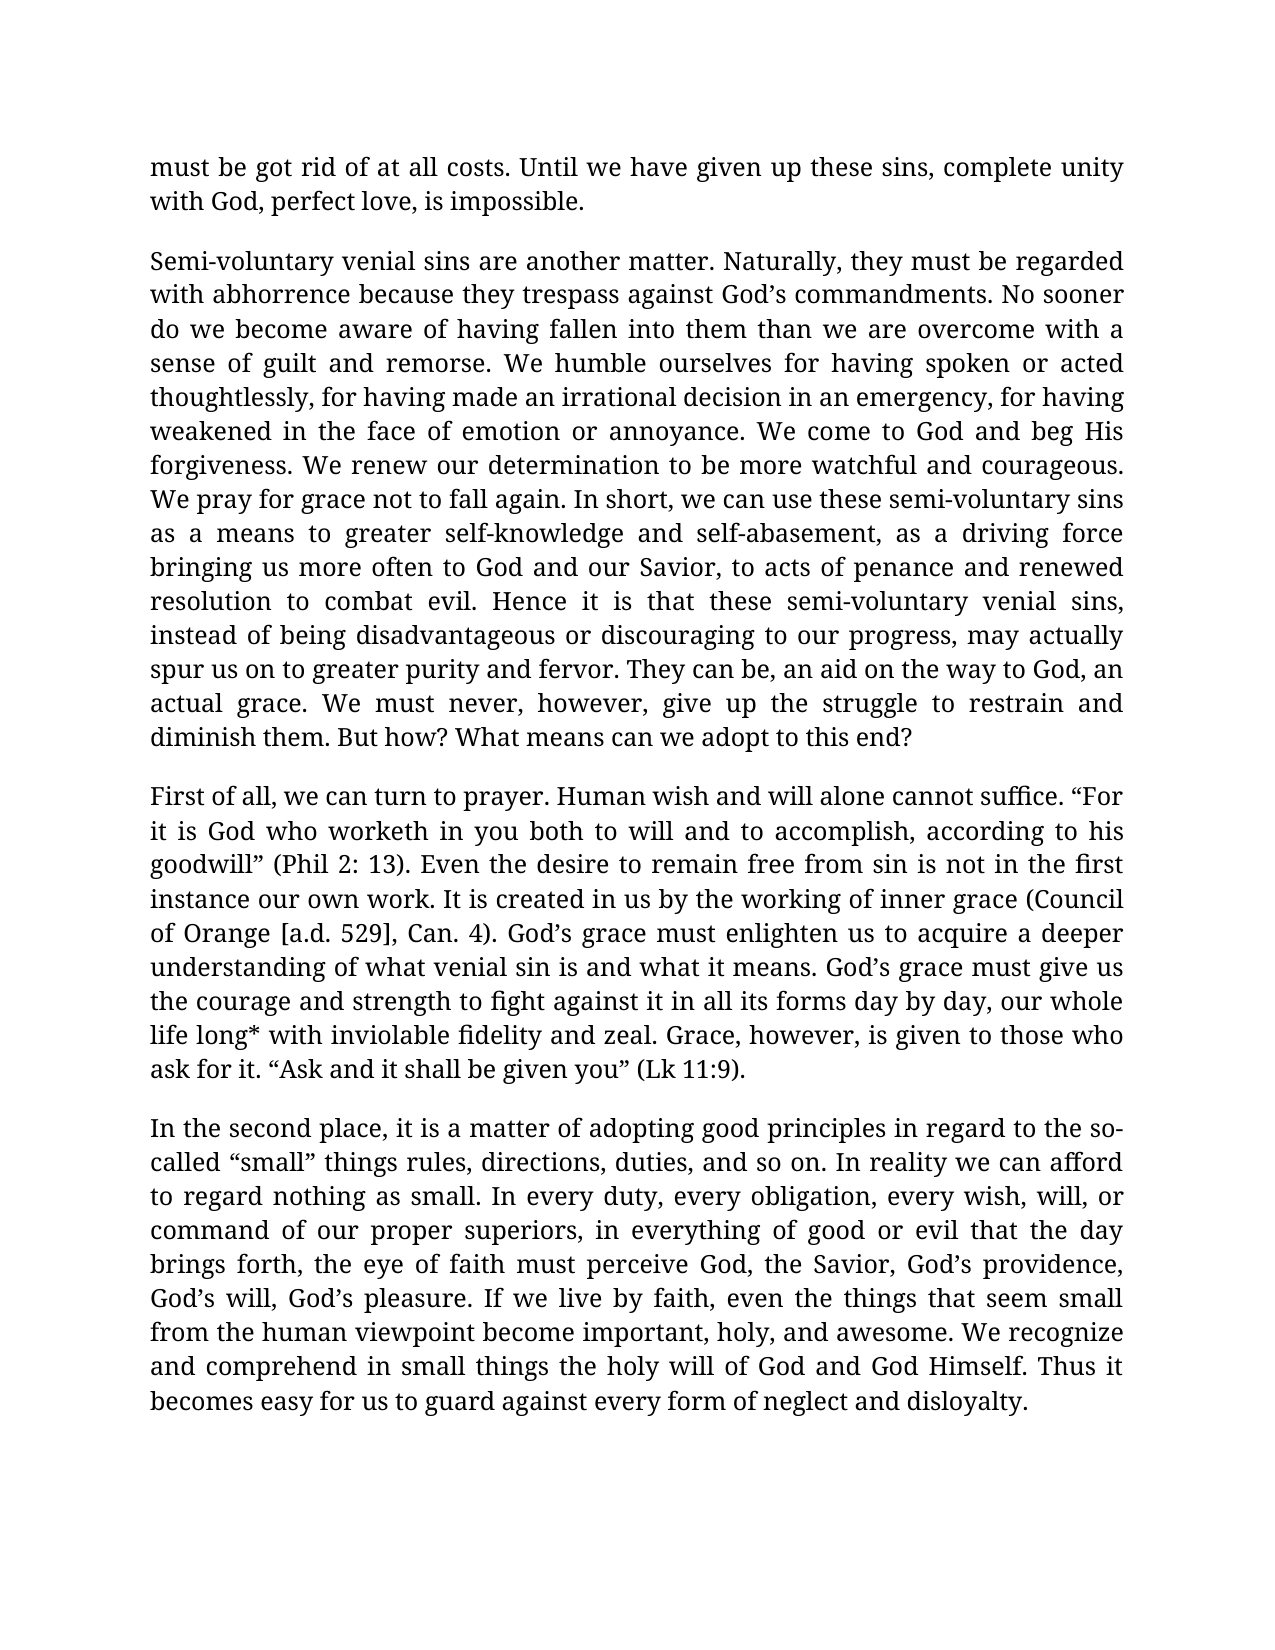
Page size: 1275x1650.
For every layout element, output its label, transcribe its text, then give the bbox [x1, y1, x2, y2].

text Semi-voluntary venial sins are another matter. Naturally, they must be regarded with abhorrence because they trespass against God’s commandments. No sooner do we become aware of having fallen into them than we are overcome with a sense of guilt and remorse. We humble ourselves for having spoken or acted thoughtlessly, for having made an irrational decision in an emergency, for having weakened in the face of emotion or annoyance. We come to God and beg His forgiveness. We renew our determination to be more watchful and courageous. We pray for grace not to fall again. In short, we can use these semi-voluntary sins as a means to greater self-knowledge and self-abasement, as a driving force bringing us more often to God and our Savior, to acts of penance and renewed resolution to combat evil. Hence it is that these semi-voluntary venial sins, instead of being disadvantageous or discouraging to our progress, may actually spur us on to greater purity and fervor. They can be, an aid on the way to God, an actual grace. We must never, however, give up the struggle to restrain and diminish them. But how? What means can we adopt to this end? [150, 243, 1125, 754]
text In the second place, it is a matter of adopting good principles in regard to the so-called “small” things rules, directions, duties, and so on. In reality we can afford to regard nothing as small. In every duty, every obligation, every wish, will, or command of our proper superiors, in everything of good or evil that the day brings forth, the eye of faith must perceive God, the Savior, God’s providence, God’s will, God’s pleasure. If we live by faith, even the things that seem small from the human viewpoint become important, holy, and awesome. We recognize and comprehend in small things the holy will of God and God Himself. Thus it becomes easy for us to guard against every form of neglect and disloyalty. [150, 1111, 1125, 1417]
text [150, 150, 1125, 218]
text First of all, we can turn to prayer. Human wish and will alone cannot suffice. “For it is God who worketh in you both to will and to accomplish, according to his goodwill” (Phil 2: 13). Even the desire to remain free from sin is not in the first instance our own work. It is created in us by the working of inner grace (Council of Orange [a.d. 529], Can. 4). God’s grace must enlighten us to acquire a deeper understanding of what venial sin is and what it means. God’s grace must give us the courage and strength to fight against it in all its forms day by day, our whole life long* with inviolable fidelity and zeal. Grace, however, is given to those who ask for it. “Ask and it shall be given you” (Lk 11:9). [150, 779, 1125, 1086]
